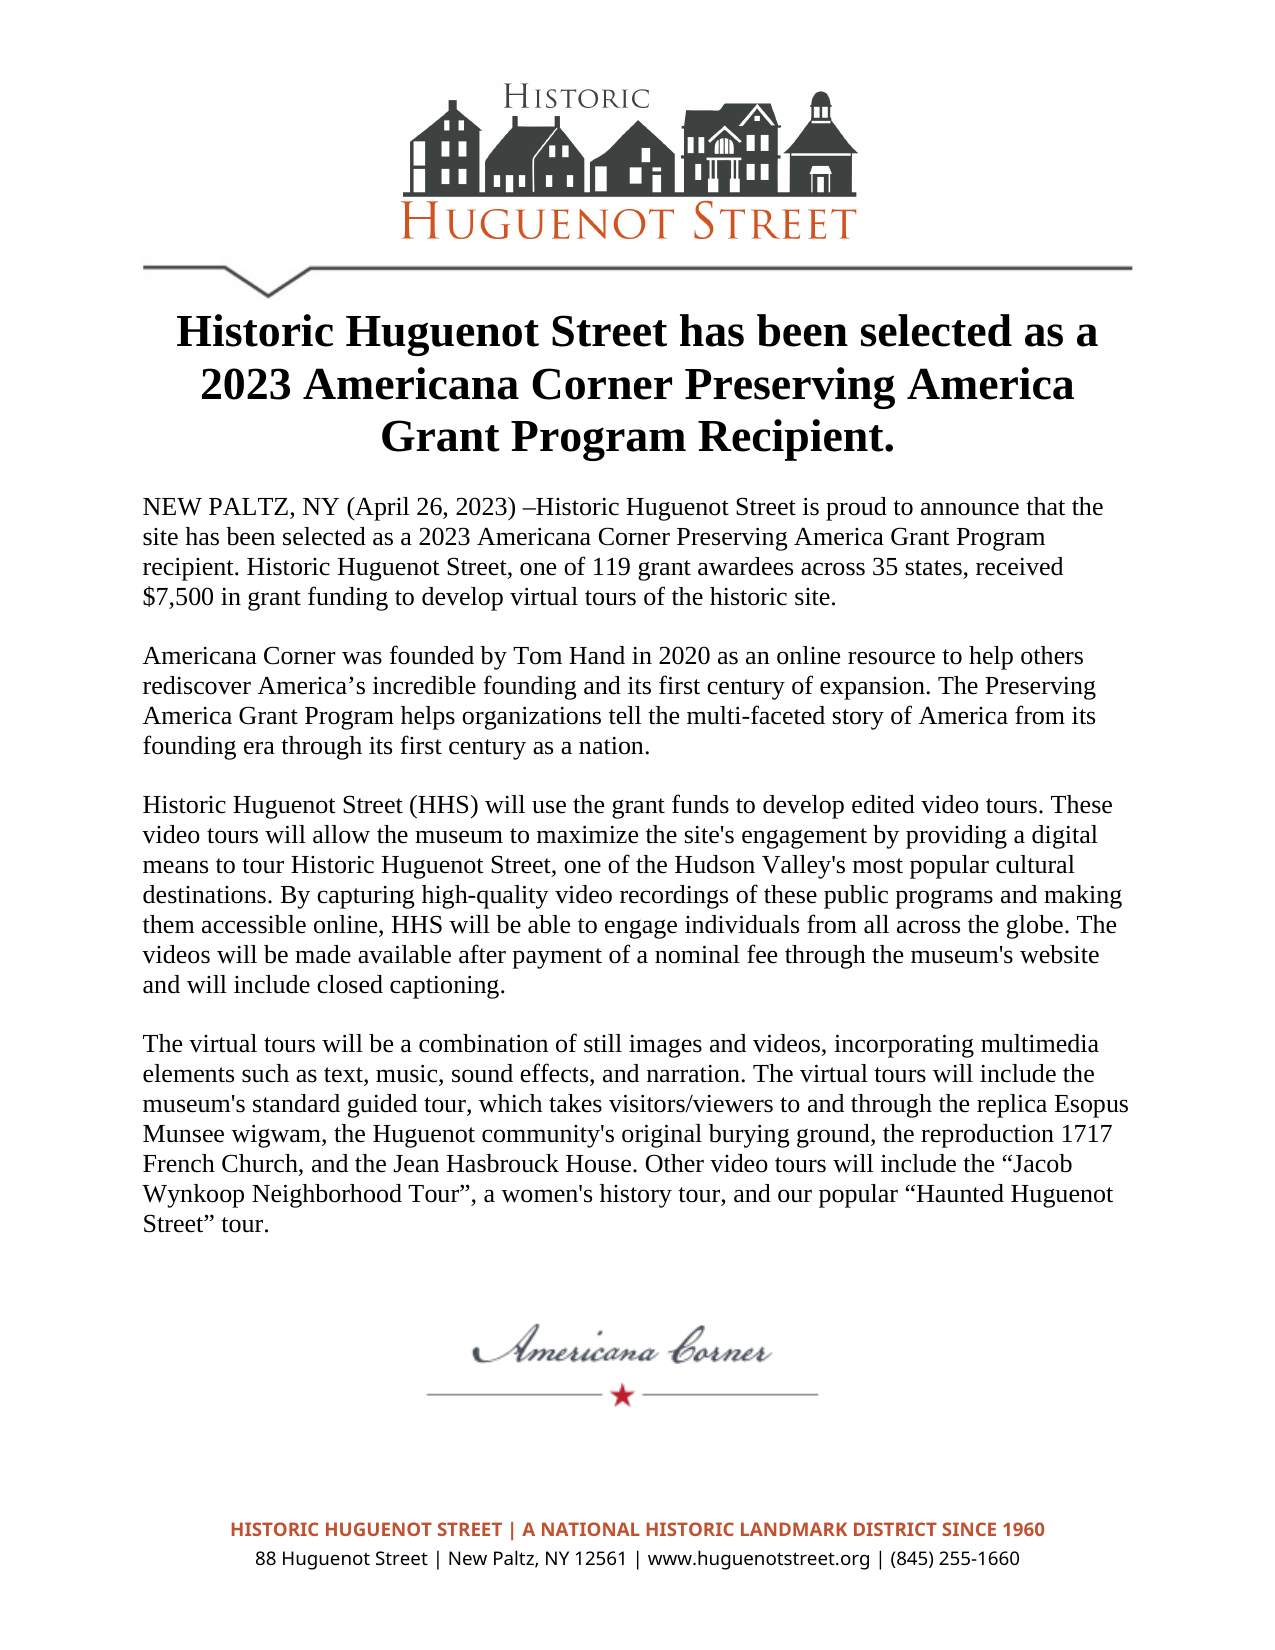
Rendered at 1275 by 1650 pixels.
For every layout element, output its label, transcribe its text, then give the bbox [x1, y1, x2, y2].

text NEW PALTZ, NY (April 26, 2023) –Historic Huguenot Street is proud to announce that the site has been selected as a 2023 Americana Corner Preserving America Grant Program recipient. Historic Huguenot Street, one of 119 grant awardees across 35 states, received $7,500 in grant funding to develop virtual tours of the historic site. [142, 491, 1132, 611]
text Americana Corner was founded by Tom Hand in 2020 as an online resource to help others rediscover America’s incredible founding and its first century of expansion. The Preserving America Grant Program helps organizations tell the multi-faceted story of America from its founding era through its first century as a nation. [142, 640, 1132, 760]
text Historic Huguenot Street has been selected as a 2023 Americana Corner Preserving America Grant Program Recipient. [142, 304, 1132, 462]
text The virtual tours will be a combination of still images and videos, incorporating multimedia elements such as text, music, sound effects, and narration. The virtual tours will include the museum's standard guided tour, which takes visitors/viewers to and through the replica Esopus Munsee wigwam, the Huguenot community's original burying ground, the reproduction 1717 French Church, and the Jean Hasbrouck House. Other video tours will include the “Jacob Wynkoop Neighborhood Tour”, a women's history tour, and our popular “Haunted Huguenot Street” tour. [142, 1028, 1132, 1238]
picture [142, 75, 1133, 304]
text Historic Huguenot Street (HHS) will use the grant funds to develop edited video tours. These video tours will allow the museum to maximize the site's engagement by providing a digital means to tour Historic Huguenot Street, one of the Hudson Valley's most popular cultural destinations. By capturing high-quality video recordings of these public programs and making them accessible online, HHS will be able to engage individuals from all across the globe. The videos will be made available after payment of a nominal fee through the museum's website and will include closed captioning. [142, 789, 1132, 999]
